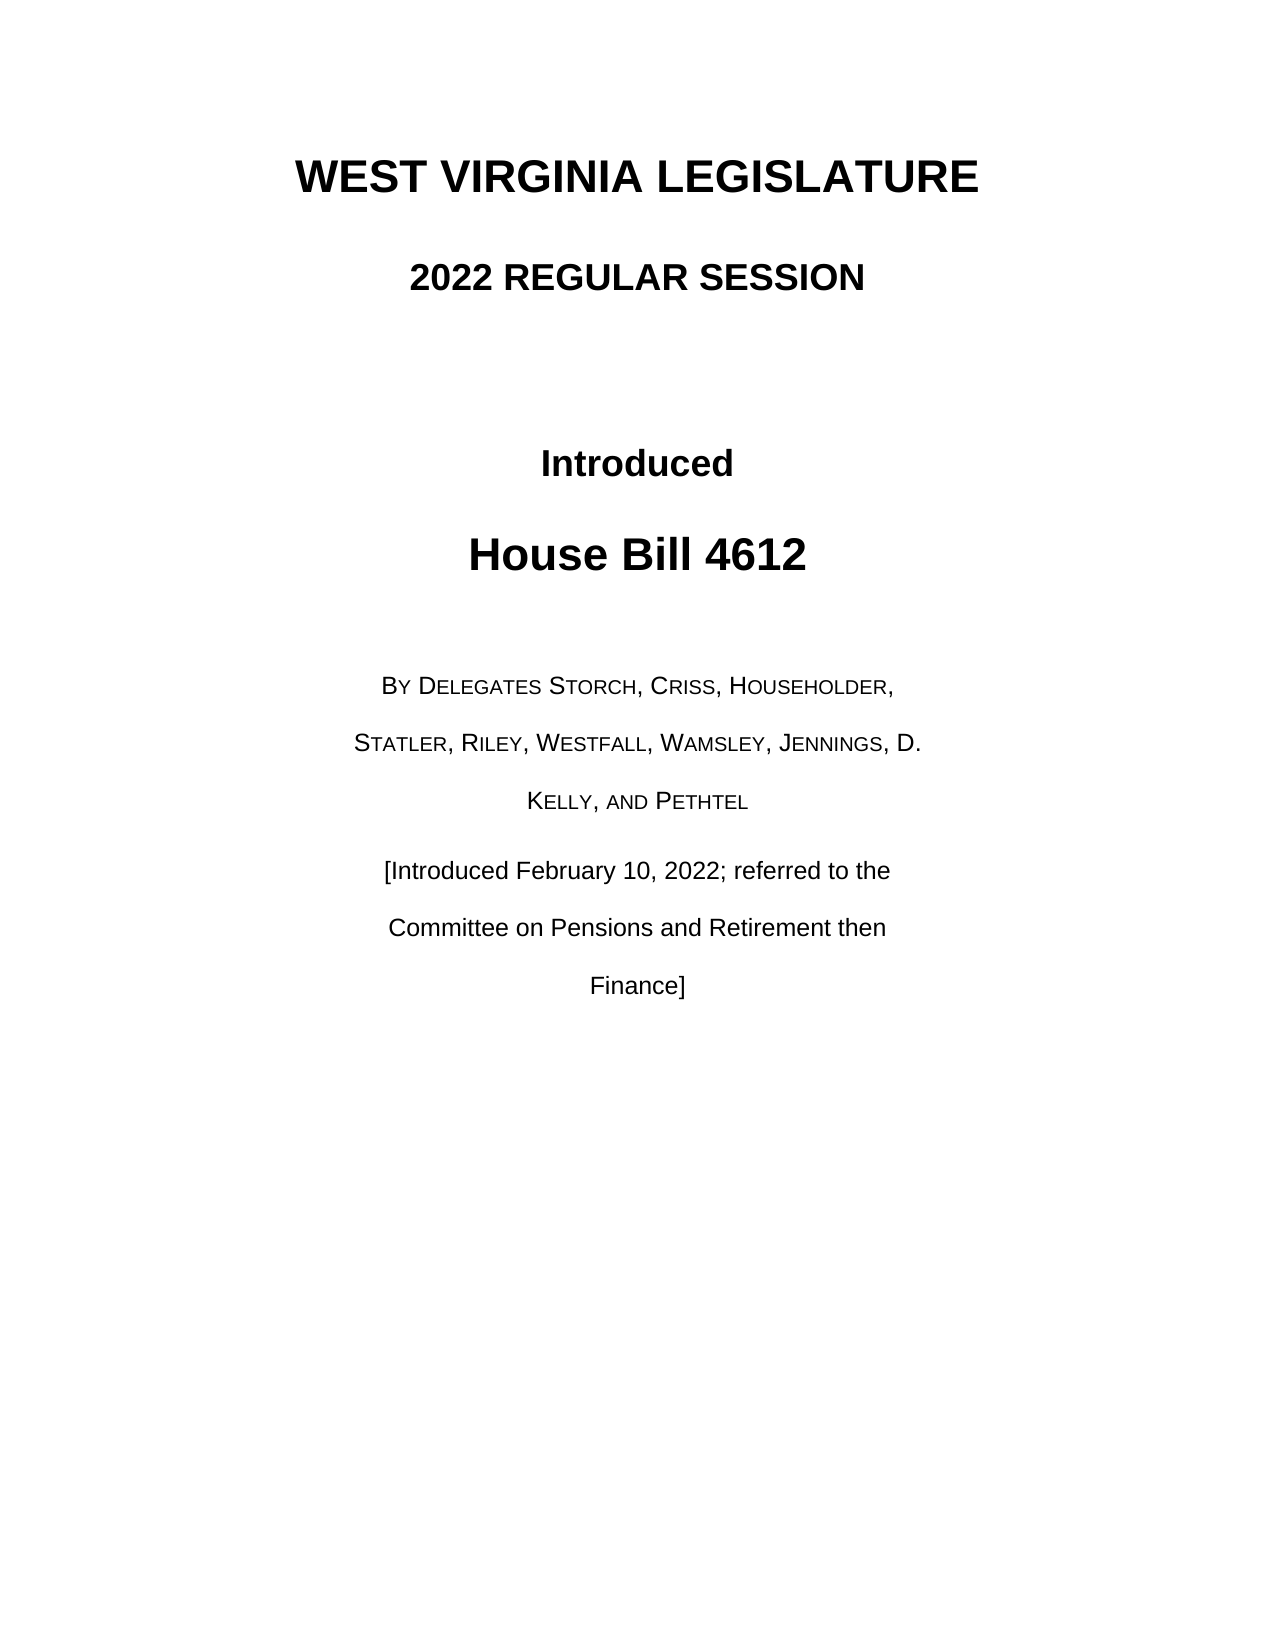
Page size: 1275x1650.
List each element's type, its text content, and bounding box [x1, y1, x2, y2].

title 2022 REGULAR SESSION [150, 255, 1125, 298]
title WEST VIRGINIA LEGISLATURE [150, 150, 1125, 203]
text By [337, 671, 937, 814]
text Bill [150, 528, 1125, 581]
text [] [337, 856, 937, 999]
